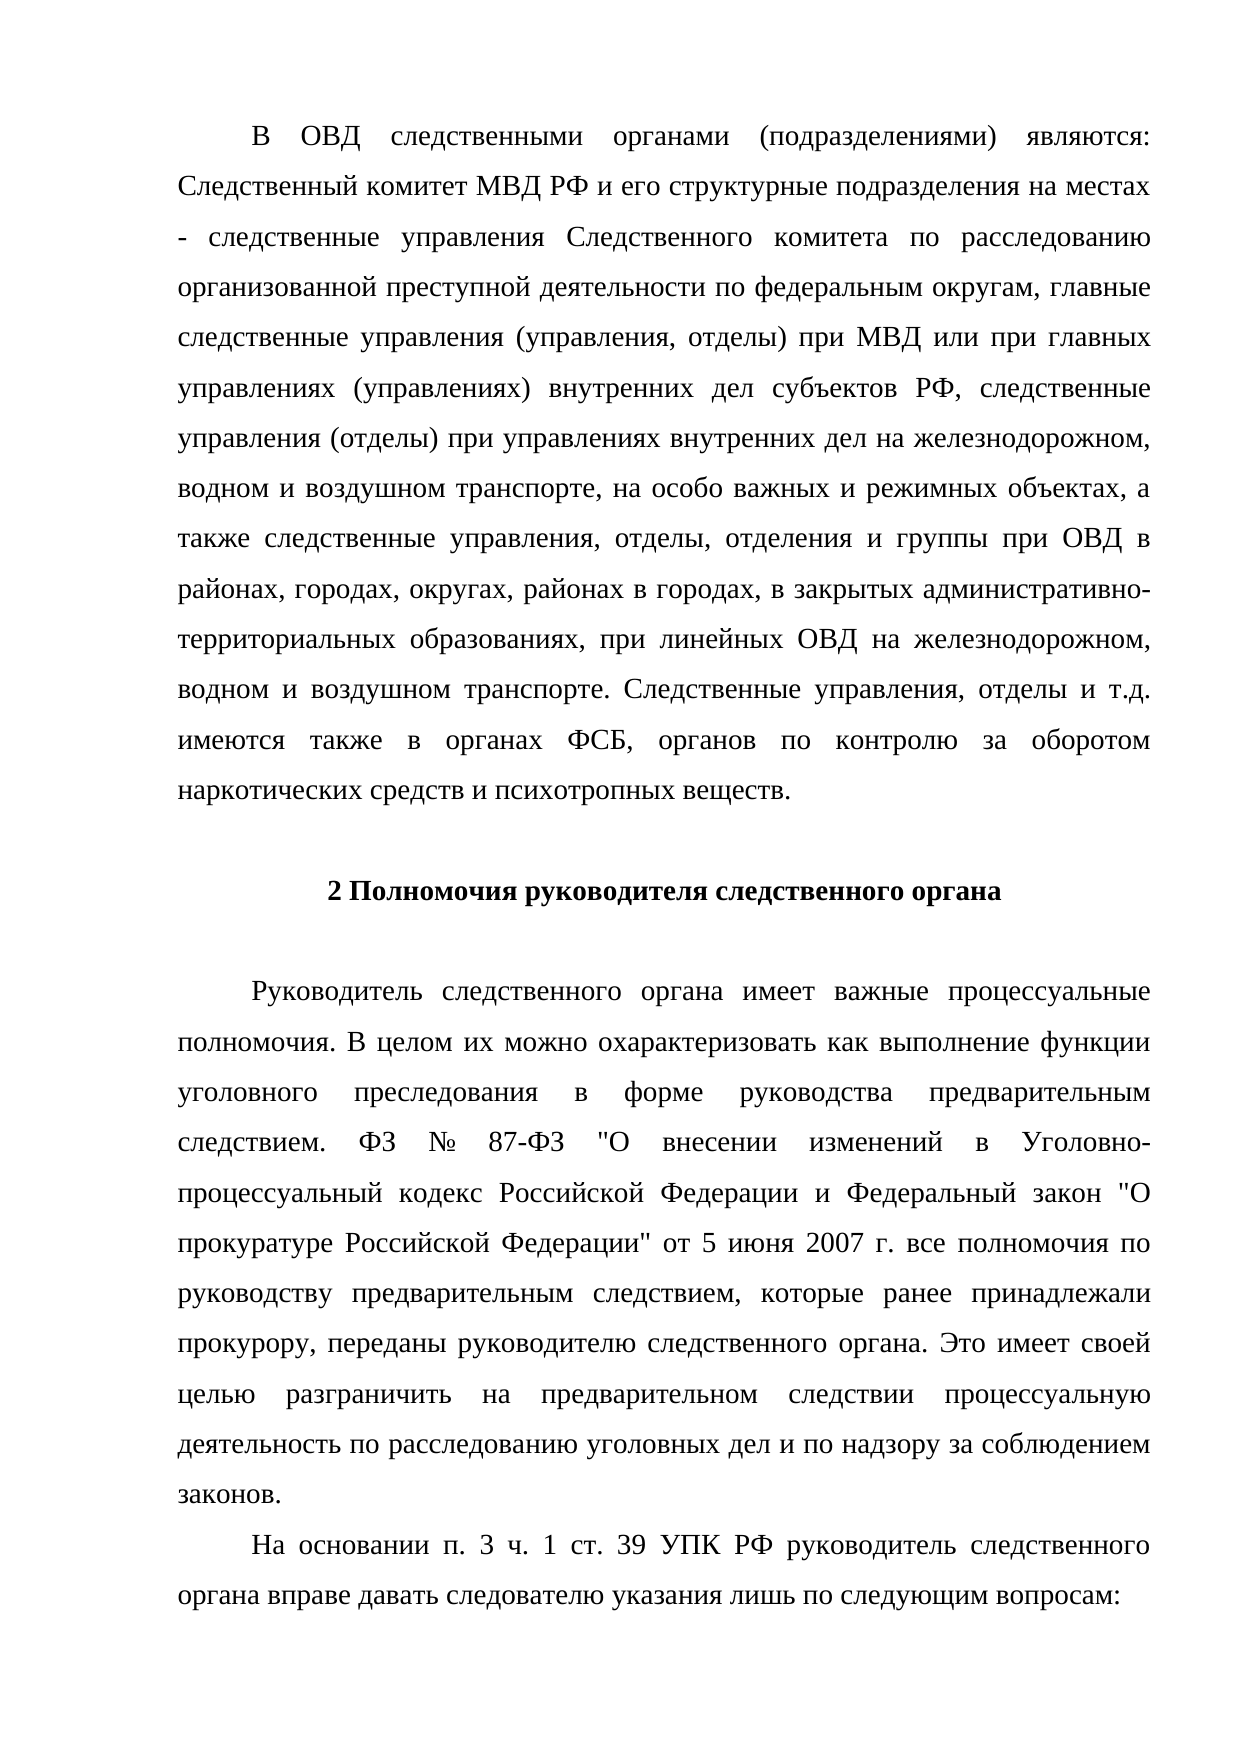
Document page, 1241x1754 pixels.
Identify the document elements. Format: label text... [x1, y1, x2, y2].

text На основании п. 3 ч. 1 ст. 39 УПК РФ руководитель следственного органа вправе давать следователю указания лишь по следующим вопросам: [177, 1527, 1152, 1611]
text 2 Полномочия руководителя следственного органа [177, 873, 1152, 906]
text В ОВД следственными органами (подразделениями) являются: Следственный комитет МВД РФ и его структурные подразделения на местах - следственные управления Следственного комитета по расследованию организованной преступной деятельности по федеральным округам, главные следственные управления (управления, отделы) при МВД или при главных управлениях (управлениях) внутренних дел субъектов РФ, следственные управления (отделы) при управлениях внутренних дел на железнодорожном, водном и воздушном транспорте, на особо важных и режимных объектах, а также следственные управления, отделы, отделения и группы при ОВД в районах, городах, округах, районах в городах, в закрытых административно-территориальных образованиях, при линейных ОВД на железнодорожном, водном и воздушном транспорте. Следственные управления, отделы и т.д. имеются также в органах ФСБ, органов по контролю за оборотом наркотических средств и психотропных веществ. [177, 118, 1152, 806]
text Руководитель следственного органа имеет важные процессуальные полномочия. В целом их можно охарактеризовать как выполнение функции уголовного преследования в форме руководства предварительным следствием. ФЗ № 87-ФЗ "О внесении изменений в Уголовно-процессуальный кодекс Российской Федерации и Федеральный закон "О прокуратуре Российской Федерации" от 5 июня 2007 г. все полномочия по руководству предварительным следствием, которые ранее принадлежали прокурору, переданы руководителю следственного органа. Это имеет своей целью разграничить на предварительном следствии процессуальную деятельность по расследованию уголовных дел и по надзору за соблюдением законов. [177, 973, 1152, 1510]
